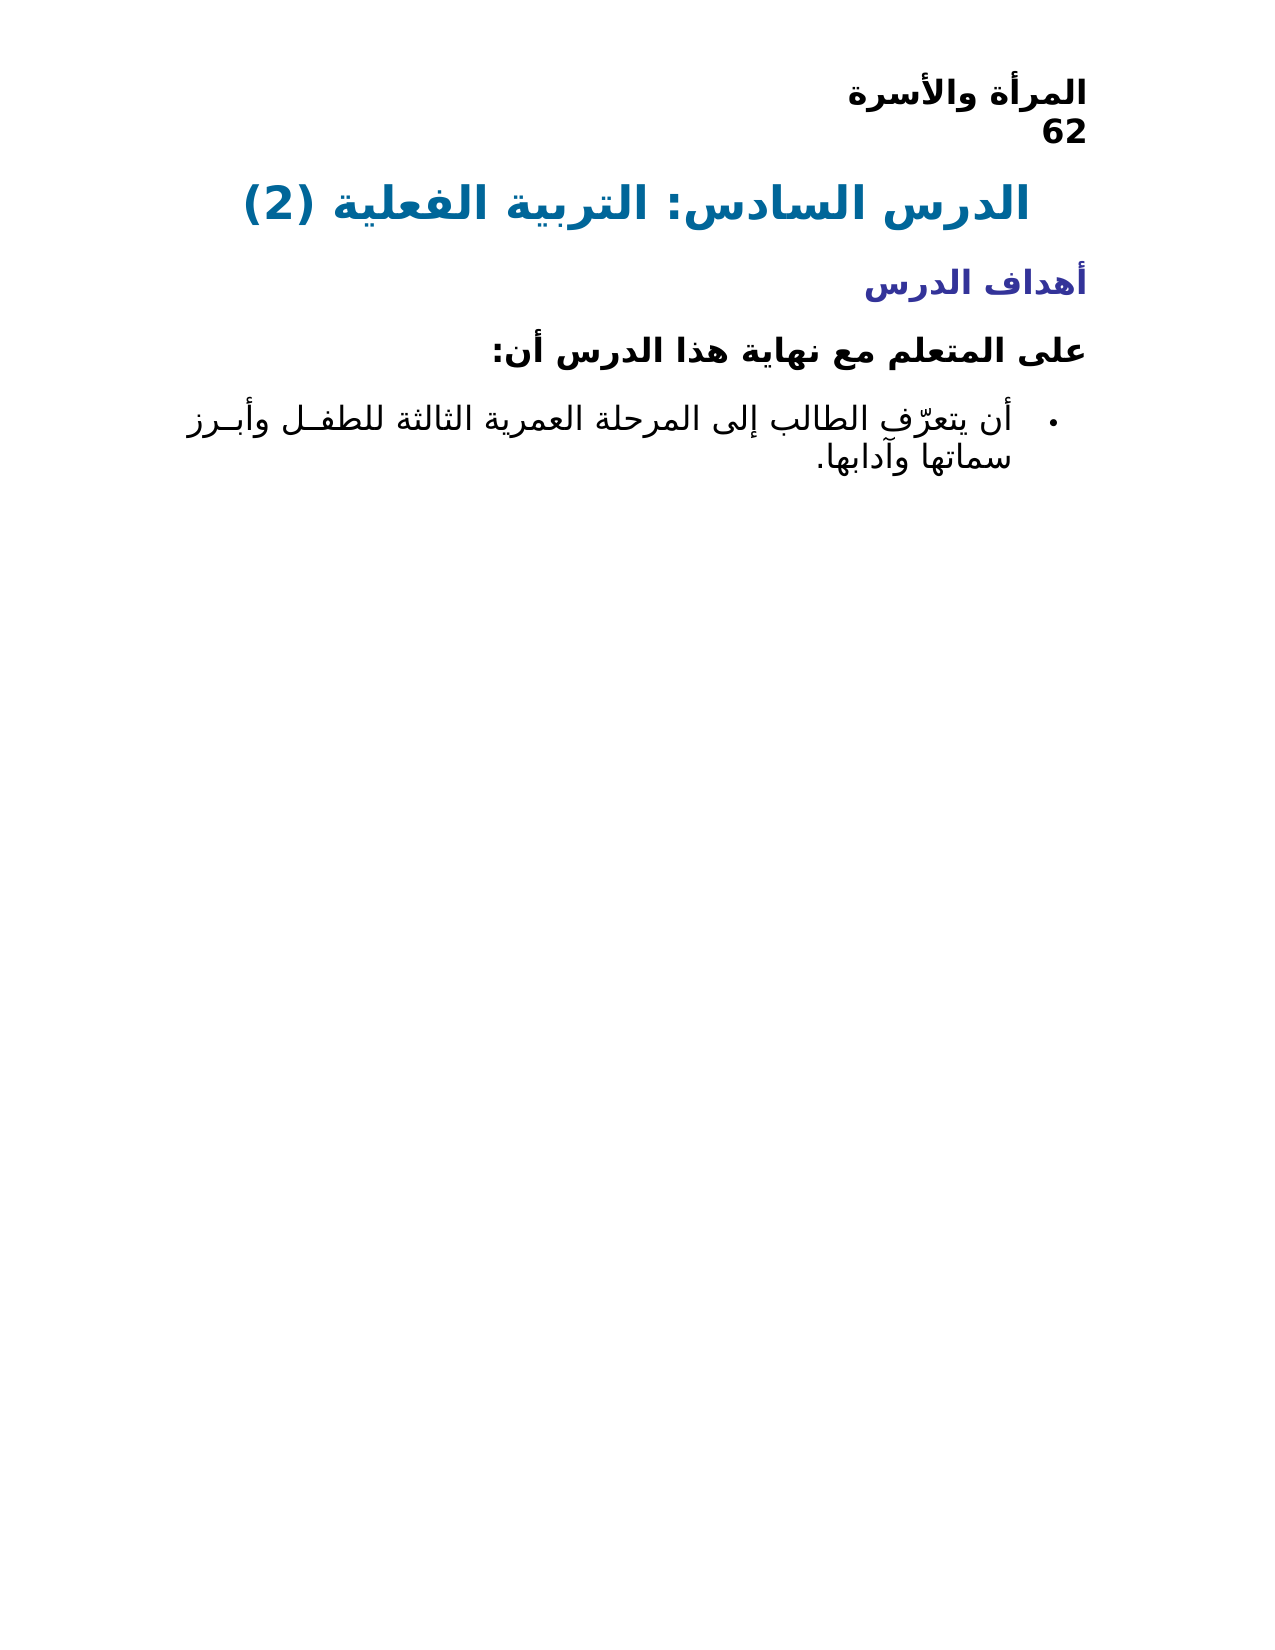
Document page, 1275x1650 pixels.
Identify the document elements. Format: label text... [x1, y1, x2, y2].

text على المتعلم مع نهاية هذا الدرس أن: [187, 331, 1087, 370]
text أهداف الدرس [187, 263, 1087, 302]
subtitle الدرس السادس: التربية الفعلية (2) [187, 176, 1087, 230]
list أن يتعرّف الطالب إلى المرحلة العمرية الثالثة للطفل وأبرز سماتها وآدابها. [187, 399, 1050, 477]
